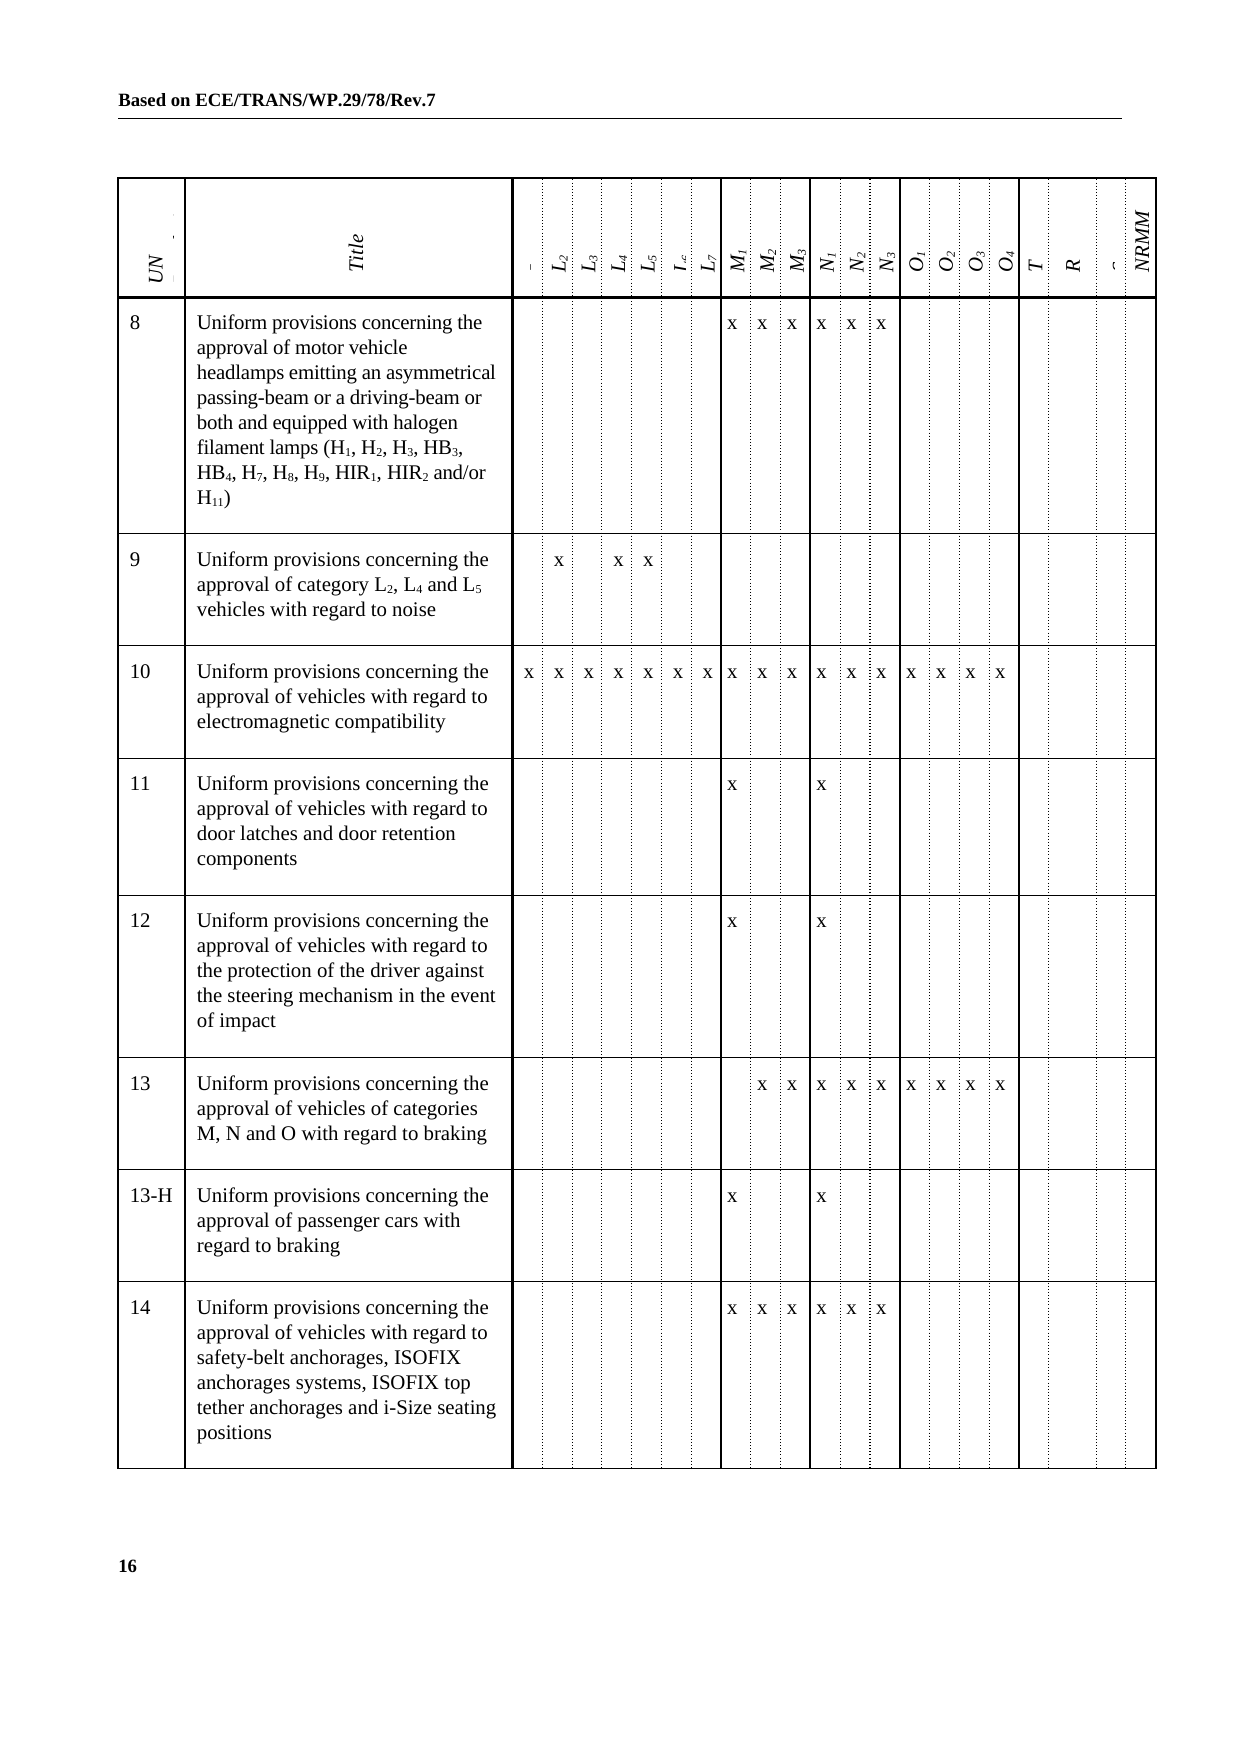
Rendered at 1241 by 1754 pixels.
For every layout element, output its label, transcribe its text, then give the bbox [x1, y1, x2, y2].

table_cell [722, 534, 751, 645]
table_cell [1096, 534, 1126, 645]
table_cell x [661, 646, 691, 757]
table_header L2 [542, 179, 572, 296]
table_cell [989, 1282, 1018, 1468]
table_cell [1096, 1282, 1126, 1468]
table_cell [1020, 1170, 1049, 1281]
table_cell [989, 534, 1018, 645]
table_cell Uniform provisions concerning the approval of vehicles of categories M, N and O with regard to braking [186, 1058, 511, 1169]
table_cell [840, 759, 870, 894]
table_cell [691, 534, 720, 645]
table_cell [1126, 299, 1155, 533]
table_cell [959, 1282, 989, 1468]
table_cell x [722, 896, 751, 1057]
table_cell x [632, 534, 661, 645]
table_cell [1020, 646, 1049, 757]
table_cell [602, 1058, 632, 1169]
table_cell 13-H [119, 1170, 184, 1281]
table_cell [1096, 896, 1126, 1057]
table_cell x [602, 646, 632, 757]
table_cell x [722, 1170, 751, 1281]
table_cell x [811, 1170, 840, 1281]
table_cell x [781, 646, 809, 757]
table_cell [691, 1170, 720, 1281]
table_cell x [901, 1058, 929, 1169]
table_cell [1096, 299, 1126, 533]
table_cell [959, 759, 989, 894]
table_cell [572, 1282, 602, 1468]
table_cell 13 [119, 1058, 184, 1169]
table_cell x [542, 646, 572, 757]
table_cell [514, 1058, 542, 1169]
table_cell [989, 896, 1018, 1057]
table_cell [930, 1282, 959, 1468]
table_cell [542, 1170, 572, 1281]
table_header M1 [722, 179, 751, 296]
table_cell [930, 299, 959, 533]
table_cell [989, 759, 1018, 894]
table_cell [870, 534, 899, 645]
table_cell [1096, 759, 1126, 894]
table_cell 8 [119, 299, 184, 533]
table_cell [1126, 896, 1155, 1057]
table_cell x [691, 646, 720, 757]
table_cell x [722, 1282, 751, 1468]
table_cell x [781, 1058, 809, 1169]
table_cell [781, 1170, 809, 1281]
table_cell [602, 1282, 632, 1468]
table_cell [1126, 1058, 1155, 1169]
table_cell Uniform provisions concerning the approval of passenger cars with regard to braking [186, 1170, 511, 1281]
table_cell [632, 299, 661, 533]
table_cell [901, 759, 929, 894]
table_cell [1020, 1282, 1049, 1468]
table_cell [661, 896, 691, 1057]
table_cell [514, 299, 542, 533]
table_cell [840, 896, 870, 1057]
table_cell [781, 896, 809, 1057]
table_cell Uniform provisions concerning the approval of vehicles with regard to safety-belt anchorages, ISOFIX anchorages systems, ISOFIX top tether anchorages and i-Size seating positions [186, 1282, 511, 1468]
table_cell [901, 534, 929, 645]
table_cell [602, 1170, 632, 1281]
table_header T [1020, 179, 1049, 296]
table_cell [901, 1282, 929, 1468]
table_cell [840, 1170, 870, 1281]
table_cell x [811, 896, 840, 1057]
table_cell [870, 896, 899, 1057]
table_cell [1049, 896, 1096, 1057]
table_cell [959, 299, 989, 533]
table_cell x [870, 1058, 899, 1169]
table_header NRMM [1126, 179, 1155, 296]
table_cell x [751, 1282, 781, 1468]
table_cell [514, 896, 542, 1057]
table_header L3 [572, 179, 602, 296]
table_cell x [811, 299, 840, 533]
table_cell [781, 534, 809, 645]
table_cell [1126, 646, 1155, 757]
table_cell [514, 534, 542, 645]
table_cell [989, 299, 1018, 533]
table_cell [572, 759, 602, 894]
table_cell x [781, 299, 809, 533]
table_cell [989, 1170, 1018, 1281]
table_cell [901, 1170, 929, 1281]
table_cell [1049, 1170, 1096, 1281]
table_cell [1020, 896, 1049, 1057]
table_cell [572, 1170, 602, 1281]
table_cell [1126, 534, 1155, 645]
table_header O4 [989, 179, 1018, 296]
table_cell [1049, 299, 1096, 533]
table_cell [514, 759, 542, 894]
table_cell [1020, 299, 1049, 533]
table_header O1 [901, 179, 929, 296]
table_cell x [602, 534, 632, 645]
table_cell [930, 896, 959, 1057]
table_cell [661, 759, 691, 894]
table_cell [542, 1058, 572, 1169]
table_cell [542, 759, 572, 894]
table_cell [661, 1058, 691, 1169]
table_cell [514, 1282, 542, 1468]
table_cell [572, 534, 602, 645]
table_header L4 [602, 179, 632, 296]
table_cell [1126, 759, 1155, 894]
table_cell x [901, 646, 929, 757]
table_cell [1049, 534, 1096, 645]
table_cell x [989, 1058, 1018, 1169]
table_cell [602, 896, 632, 1057]
table_cell x [811, 1282, 840, 1468]
table_header L6 [661, 179, 691, 296]
table_cell 12 [119, 896, 184, 1057]
table_cell [632, 1170, 661, 1281]
table_cell x [781, 1282, 809, 1468]
table_cell [691, 759, 720, 894]
table_cell Uniform provisions concerning the approval of category L2, L4 and L5 vehicles with regard to noise [186, 534, 511, 645]
table_cell [1096, 646, 1126, 757]
table_header L7 [691, 179, 720, 296]
table_cell [751, 759, 781, 894]
table_cell [661, 299, 691, 533]
table_cell [1049, 1282, 1096, 1468]
table_header N1 [811, 179, 840, 296]
table_cell [602, 299, 632, 533]
table_cell x [514, 646, 542, 757]
table_cell x [811, 1058, 840, 1169]
table_cell [811, 534, 840, 645]
table_cell x [870, 299, 899, 533]
table_cell x [930, 646, 959, 757]
table_cell x [751, 646, 781, 757]
table_header M3 [781, 179, 809, 296]
table_cell x [811, 646, 840, 757]
table_cell [781, 759, 809, 894]
table_cell x [751, 299, 781, 533]
table_cell x [840, 299, 870, 533]
table_cell [632, 759, 661, 894]
table_cell [1020, 1058, 1049, 1169]
table_cell [632, 1058, 661, 1169]
table_cell x [870, 1282, 899, 1468]
table_cell [870, 759, 899, 894]
table_cell x [722, 299, 751, 533]
table_cell [572, 896, 602, 1057]
table_cell [661, 1282, 691, 1468]
table_cell [691, 299, 720, 533]
table_cell x [840, 1058, 870, 1169]
table_header Title [186, 179, 511, 296]
table_cell x [722, 759, 751, 894]
table_cell [722, 1058, 751, 1169]
table_header N3 [870, 179, 899, 296]
table_cell [751, 1170, 781, 1281]
table_header L1 [514, 179, 542, 296]
table_cell [930, 759, 959, 894]
table_cell x [870, 646, 899, 757]
table_cell [691, 1282, 720, 1468]
table_cell [1049, 1058, 1096, 1169]
table_cell x [959, 646, 989, 757]
table_cell [870, 1170, 899, 1281]
table_cell x [989, 646, 1018, 757]
table_cell [572, 1058, 602, 1169]
table_header L5 [632, 179, 661, 296]
table_cell [691, 1058, 720, 1169]
table_cell [542, 1282, 572, 1468]
table_cell [840, 534, 870, 645]
table_cell [632, 1282, 661, 1468]
table_cell [1126, 1170, 1155, 1281]
table_cell x [840, 1282, 870, 1468]
table_header UN Regulation [119, 179, 184, 296]
table_cell x [572, 646, 602, 757]
table_header M2 [751, 179, 781, 296]
table_cell 10 [119, 646, 184, 757]
table_cell Uniform provisions concerning the approval of motor vehicle headlamps emitting an asymmetrical passing-beam or a driving-beam or both and equipped with halogen filament lamps (H1, H2, H3, HB3, HB4, H7, H8, H9, HIR1, HIR2 and/or H11) [186, 299, 511, 533]
table_cell [1126, 1282, 1155, 1468]
table_cell x [632, 646, 661, 757]
table_cell [1096, 1058, 1126, 1169]
table_cell [930, 534, 959, 645]
table_cell [901, 896, 929, 1057]
table_cell [959, 1170, 989, 1281]
table_cell [632, 896, 661, 1057]
table_header O3 [959, 179, 989, 296]
table_cell [1020, 534, 1049, 645]
table_cell x [811, 759, 840, 894]
table_cell x [930, 1058, 959, 1169]
table_cell [751, 534, 781, 645]
table_cell [661, 534, 691, 645]
table_cell Uniform provisions concerning the approval of vehicles with regard to electromagnetic compatibility [186, 646, 511, 757]
table_cell [1020, 759, 1049, 894]
table_cell [661, 1170, 691, 1281]
table_cell [572, 299, 602, 533]
table_cell [751, 896, 781, 1057]
table_header N2 [840, 179, 870, 296]
table_cell [514, 1170, 542, 1281]
table_cell [691, 896, 720, 1057]
table_cell 11 [119, 759, 184, 894]
table_cell Uniform provisions concerning the approval of vehicles with regard to the protection of the driver against the steering mechanism in the event of impact [186, 896, 511, 1057]
table_cell [542, 896, 572, 1057]
table_cell [959, 534, 989, 645]
table_cell x [751, 1058, 781, 1169]
table_cell [1096, 1170, 1126, 1281]
table_cell x [959, 1058, 989, 1169]
table_cell x [840, 646, 870, 757]
table_cell 14 [119, 1282, 184, 1468]
table_cell x [542, 534, 572, 645]
table_header R [1049, 179, 1096, 296]
table_cell [901, 299, 929, 533]
table_cell [542, 299, 572, 533]
table_cell Uniform provisions concerning the approval of vehicles with regard to door latches and door retention components [186, 759, 511, 894]
table_cell [1049, 759, 1096, 894]
table_cell [930, 1170, 959, 1281]
table_cell [602, 759, 632, 894]
table_cell 9 [119, 534, 184, 645]
table_cell [959, 896, 989, 1057]
table_header O2 [930, 179, 959, 296]
table_cell [1049, 646, 1096, 757]
table_cell x [722, 646, 751, 757]
table_header S [1096, 179, 1126, 296]
